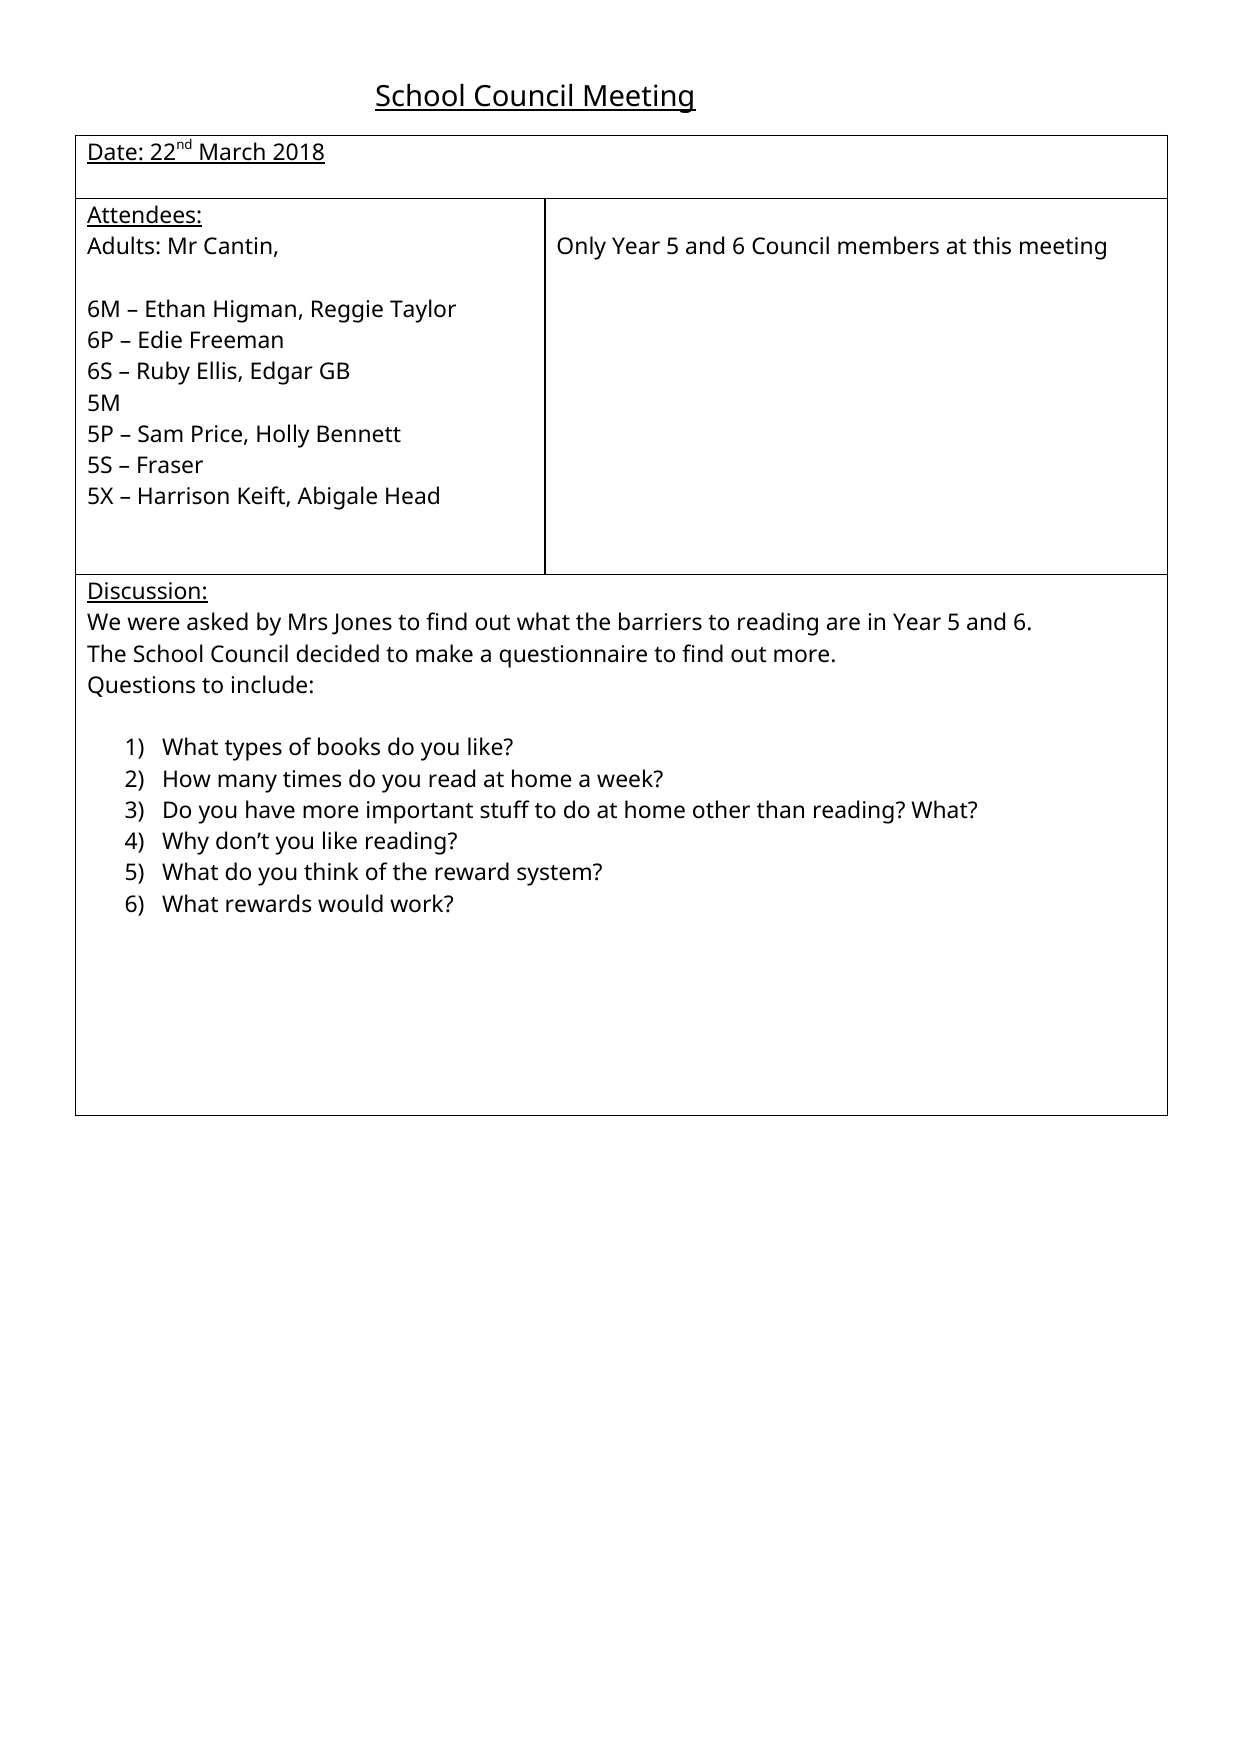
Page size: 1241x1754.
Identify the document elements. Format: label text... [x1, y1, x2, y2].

table_header Date: 22nd March 2018 [76, 136, 1167, 198]
table_cell Only Year 5 and 6 Council members at this meeting [546, 199, 1167, 574]
text School Council Meeting [300, 75, 1165, 115]
table_cell Discussion: We were asked by Mrs Jones to find out what the barriers to reading are in Year 5 and 6. The School Council decided to make a questionnaire to find out more. Questions to include: What types of books do you like? How many times do you read at home a week? Do you have more important stuff to do at home other than reading? What? Why don’t you like reading? What do you think of the reward system? What rewards would work? [76, 575, 1167, 1115]
table_cell Attendees: Adults: Mr Cantin, 6M – Ethan Higman, Reggie Taylor 6P – Edie Freeman 6S – Ruby Ellis, Edgar GB 5M 5P – Sam Price, Holly Bennett 5S – Fraser 5X – Harrison Keift, Abigale Head [76, 199, 544, 574]
